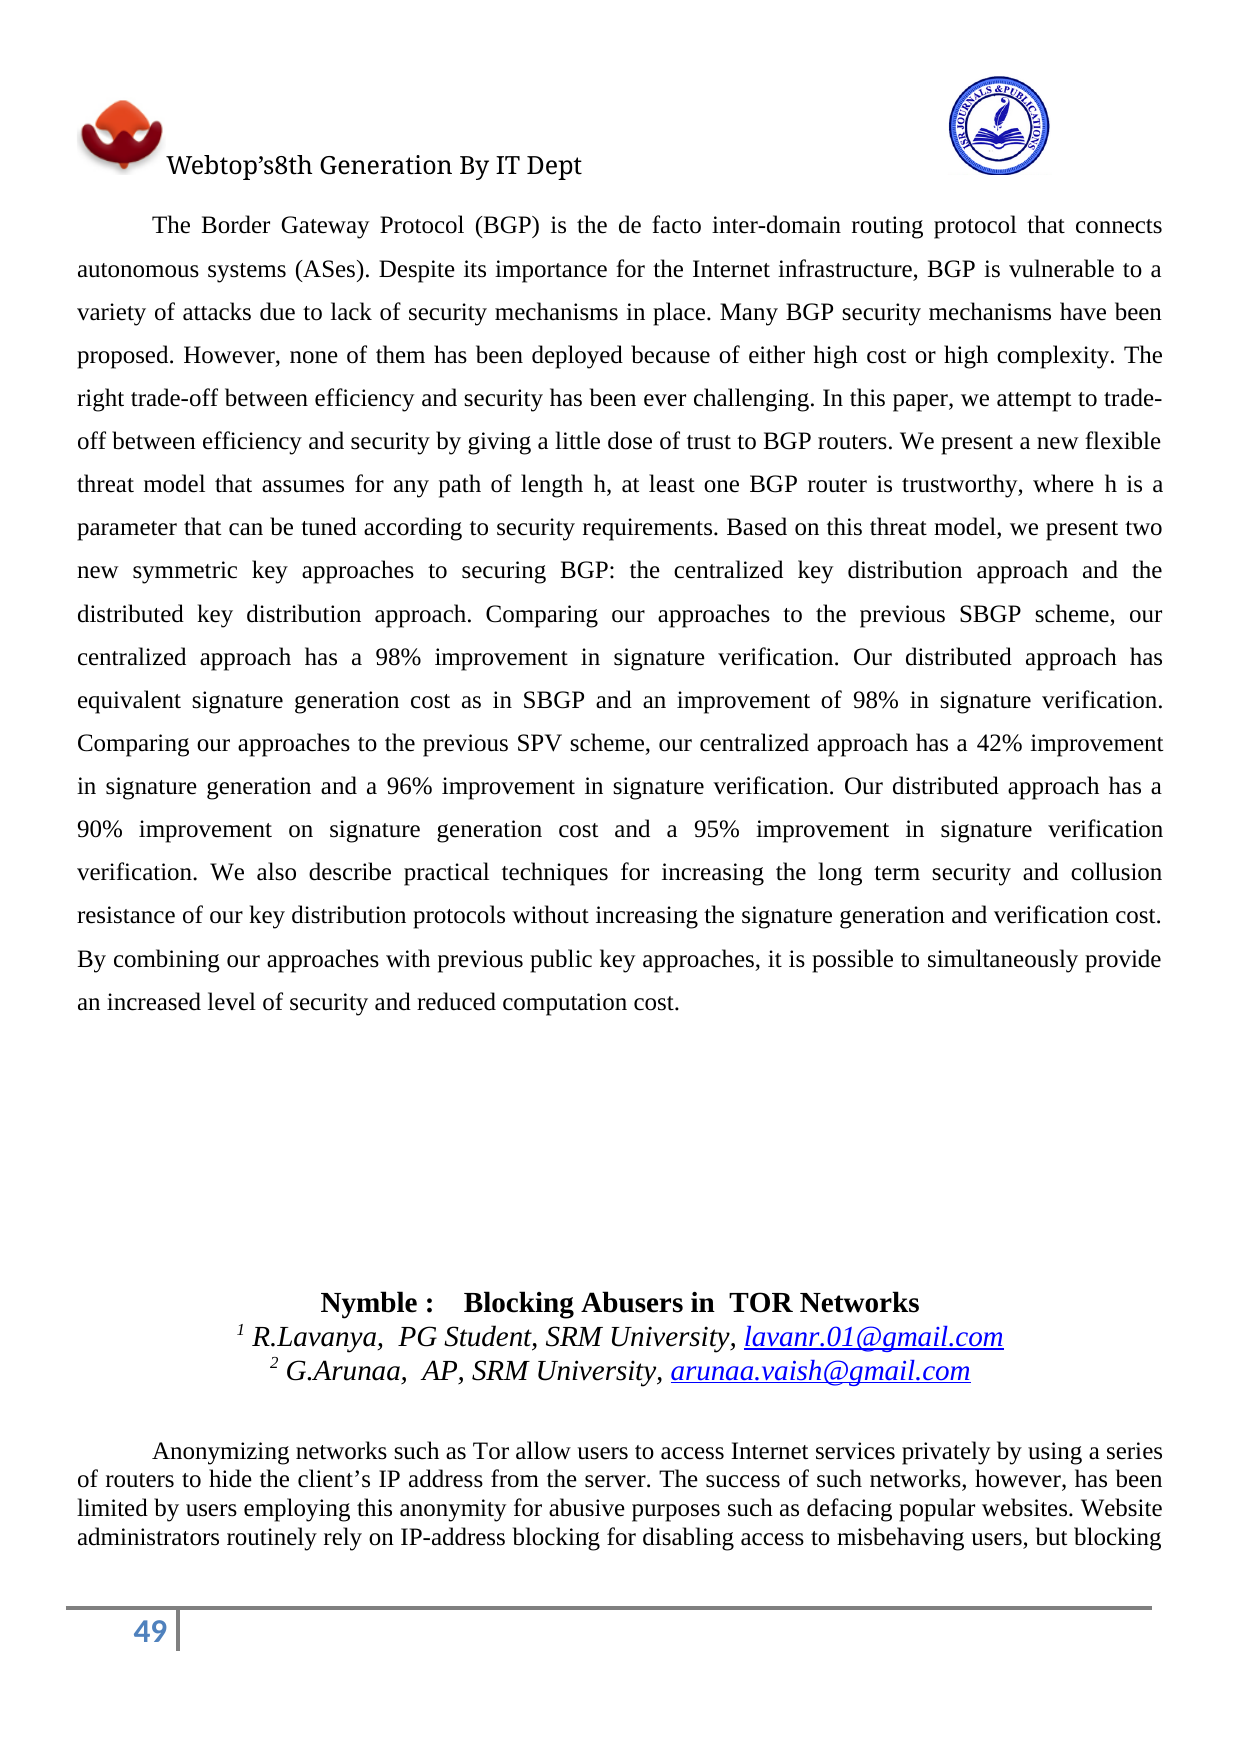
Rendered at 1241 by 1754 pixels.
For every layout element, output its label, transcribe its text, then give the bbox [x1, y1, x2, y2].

picture [947, 75, 1052, 175]
picture [76, 97, 166, 175]
text 2 G.Arunaa, AP, SRM University, arunaa.vaish@gmail.com [77, 1353, 1163, 1386]
text 1 R.Lavanya, PG Student, SRM University, lavanr.01@gmail.com [77, 1319, 1163, 1353]
text Nymble : Blocking Abusers in TOR Networks [77, 1286, 1163, 1319]
text The Border Gateway Protocol (BGP) is the de facto inter-domain routing protocol that connects autonomous systems (ASes). Despite its importance for the Internet infrastructure, BGP is vulnerable to a variety of attacks due to lack of security mechanisms in place. Many BGP security mechanisms have been proposed. However, none of them has been deployed because of either high cost or high complexity. The right trade-off between efficiency and security has been ever challenging. In this paper, we attempt to trade-off between efficiency and security by giving a little dose of trust to BGP routers. We present a new flexible threat model that assumes for any path of length h, at least one BGP router is trustworthy, where h is a parameter that can be tuned according to security requirements. Based on this threat model, we present two new symmetric key approaches to securing BGP: the centralized key distribution approach and the distributed key distribution approach. Comparing our approaches to the previous SBGP scheme, our centralized approach has a 98% improvement in signature verification. Our distributed approach has equivalent signature generation cost as in SBGP and an improvement of 98% in signature verification. Comparing our approaches to the previous SPV scheme, our centralized approach has a 42% improvement in signature generation and a 96% improvement in signature verification. Our distributed approach has a 90% improvement on signature generation cost and a 95% improvement in signature verification verification. We also describe practical techniques for increasing the long term security and collusion resistance of our key distribution protocols without increasing the signature generation and verification cost. By combining our approaches with previous public key approaches, it is possible to simultaneously provide an increased level of security and reduced computation cost. [77, 211, 1163, 1016]
